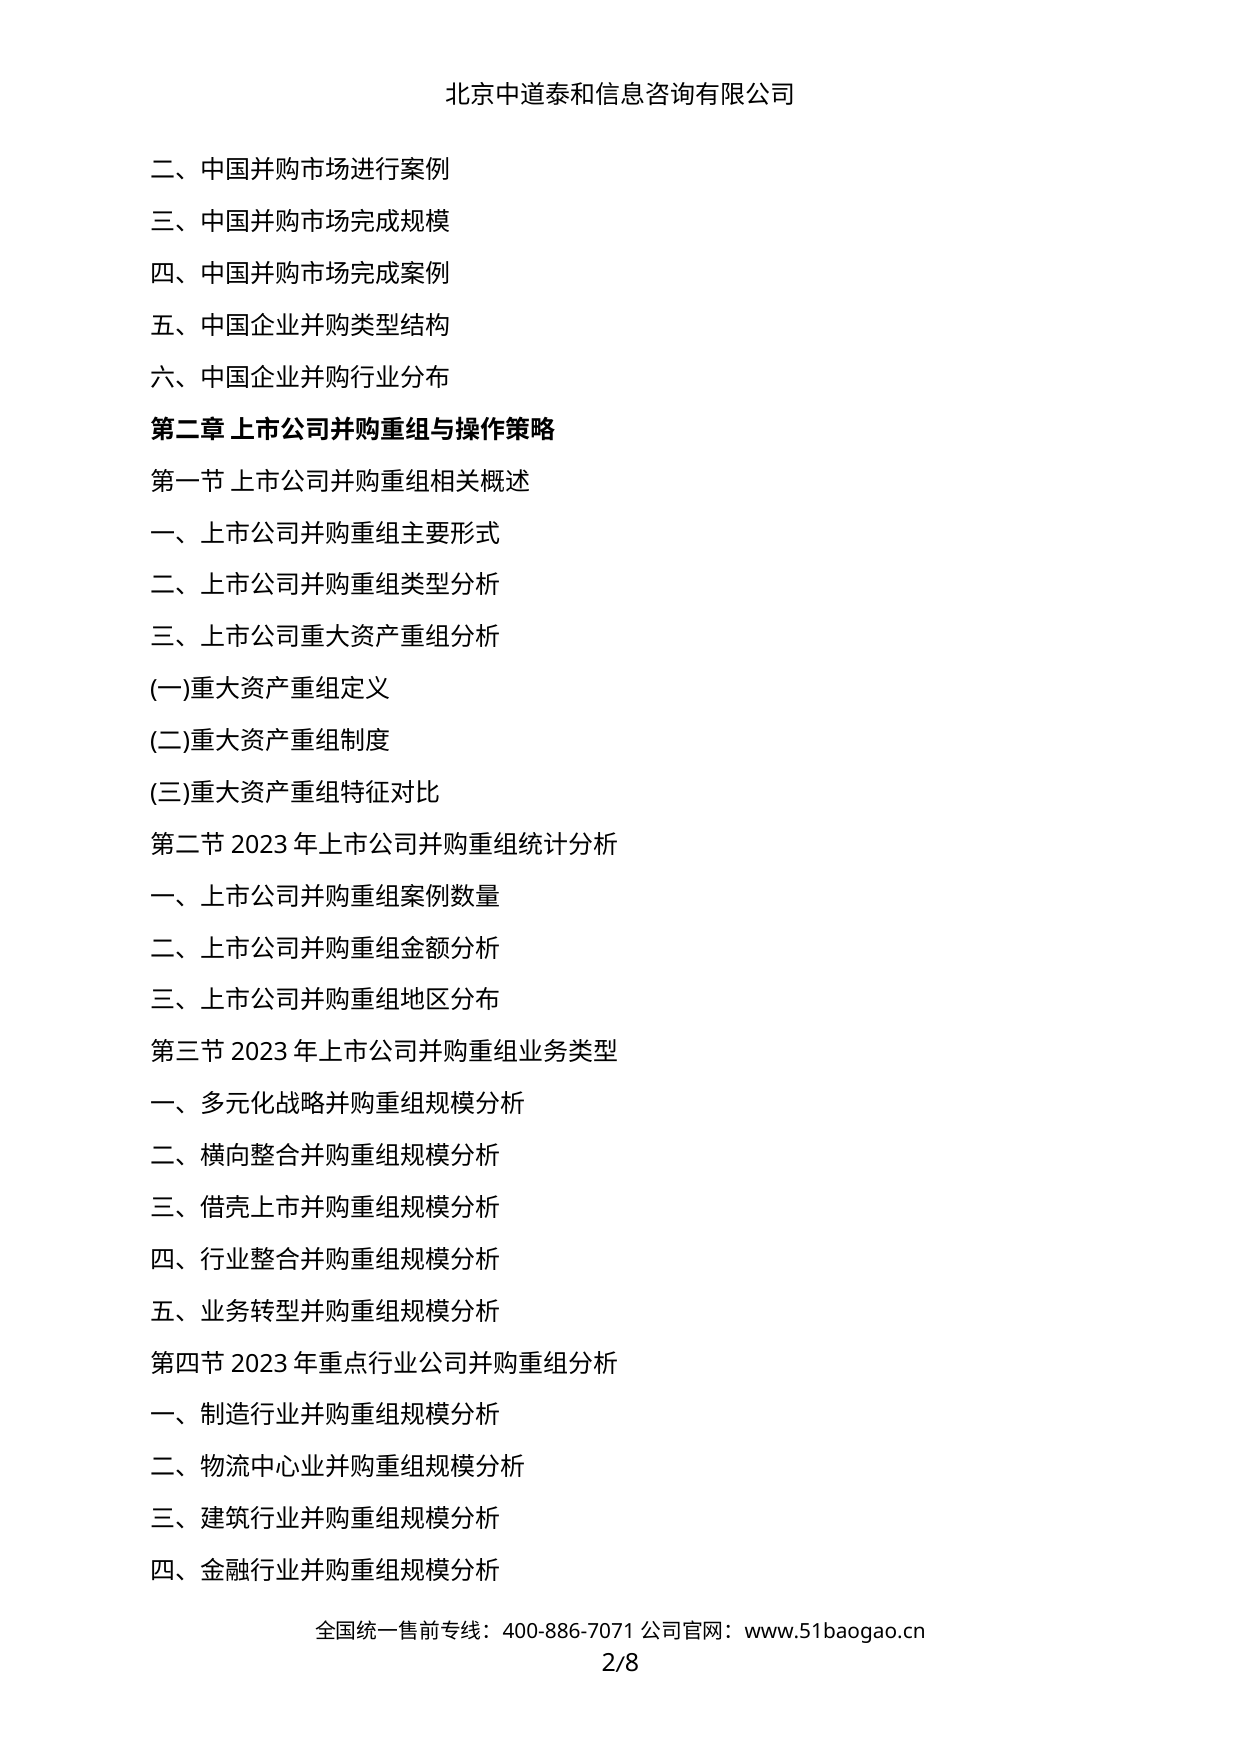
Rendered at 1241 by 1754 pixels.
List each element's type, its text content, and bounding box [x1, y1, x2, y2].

text 第三节 2023年上市公司并购重组业务类型 [150, 1032, 1090, 1068]
text (一)重大资产重组定义 [150, 669, 1090, 705]
text 第一节 上市公司并购重组相关概述 [150, 461, 1090, 497]
text 三、借壳上市并购重组规模分析 [150, 1187, 1090, 1224]
text 一、制造行业并购重组规模分析 [150, 1395, 1090, 1431]
text 四、行业整合并购重组规模分析 [150, 1239, 1090, 1276]
text 第二节 2023年上市公司并购重组统计分析 [150, 824, 1090, 861]
text 四、中国并购市场完成案例 [150, 254, 1090, 290]
text 六、中国企业并购行业分布 [150, 357, 1090, 394]
text 一、多元化战略并购重组规模分析 [150, 1084, 1090, 1120]
text 二、中国并购市场进行案例 [150, 150, 1090, 186]
text 二、上市公司并购重组金额分析 [150, 928, 1090, 964]
text 一、上市公司并购重组主要形式 [150, 513, 1090, 549]
text 四、金融行业并购重组规模分析 [150, 1551, 1090, 1587]
text 五、中国企业并购类型结构 [150, 306, 1090, 342]
text 三、中国并购市场完成规模 [150, 202, 1090, 238]
text 三、建筑行业并购重组规模分析 [150, 1499, 1090, 1535]
text (三)重大资产重组特征对比 [150, 772, 1090, 809]
text 五、业务转型并购重组规模分析 [150, 1291, 1090, 1327]
text 一、上市公司并购重组案例数量 [150, 876, 1090, 912]
text 三、上市公司重大资产重组分析 [150, 617, 1090, 653]
text 二、上市公司并购重组类型分析 [150, 565, 1090, 601]
text 三、上市公司并购重组地区分布 [150, 980, 1090, 1016]
text 二、横向整合并购重组规模分析 [150, 1136, 1090, 1172]
text 二、物流中心业并购重组规模分析 [150, 1447, 1090, 1483]
text (二)重大资产重组制度 [150, 721, 1090, 757]
text 第四节 2023年重点行业公司并购重组分析 [150, 1343, 1090, 1379]
text 第二章 上市公司并购重组与操作策略 [150, 409, 1090, 446]
